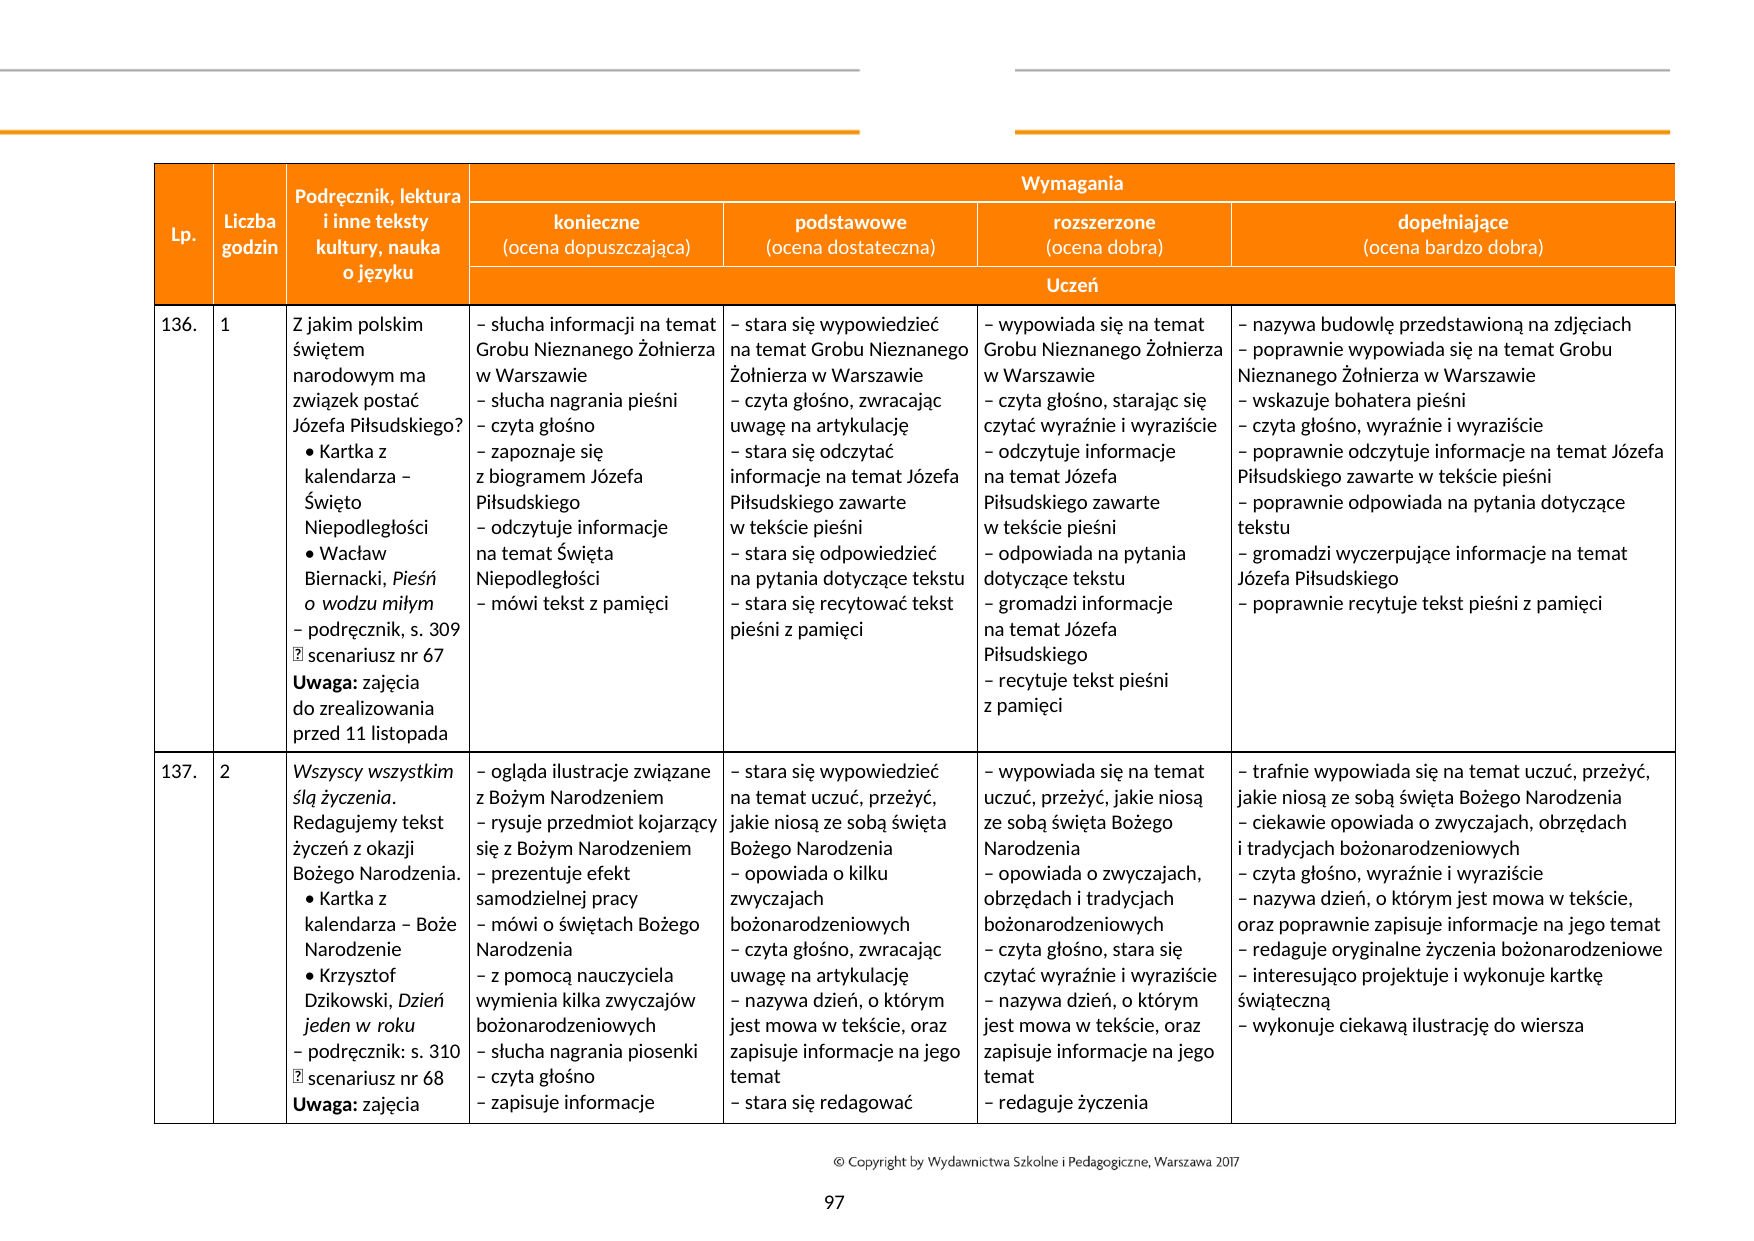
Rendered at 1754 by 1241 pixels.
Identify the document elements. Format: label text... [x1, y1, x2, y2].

table_cell dopełniające (ocena bardzo dobra) [1232, 203, 1675, 266]
table_cell rozszerzone (ocena dobra) [978, 203, 1231, 266]
table_cell – stara się wypowiedzieć na temat Grobu Nieznanego Żołnierza w Warszawie – czyta głośno, zwracając uwagę na artykulację – stara się odczytać informacje na temat Józefa Piłsudskiego zawarte w tekście pieśni – stara się odpowiedzieć na pytania dotyczące tekstu – stara się recytować tekst pieśni z pamięci [724, 306, 977, 751]
table_cell Z jakim polskim świętem narodowym ma związek postać Józefa Piłsudskiego? • Kartka z kalendarza – Święto Niepodległości • Wacław Biernacki, Pieśń o wodzu miłym – podręcznik, s. 309  scenariusz nr 67 Uwaga: zajęcia do zrealizowania przed 11 listopada [287, 306, 469, 751]
table_cell podstawowe (ocena dostateczna) [724, 203, 977, 266]
picture [825, 1144, 1251, 1190]
table_cell – słucha informacji na temat Grobu Nieznanego Żołnierza w Warszawie – słucha nagrania pieśni – czyta głośno – zapoznaje się z biogramem Józefa Piłsudskiego – odczytuje informacje na temat Święta Niepodległości – mówi tekst z pamięci [470, 306, 723, 751]
table_header Podręcznik, lektura i inne teksty kultury, nauka o języku [287, 164, 469, 304]
table_header Liczba godzin [214, 164, 286, 304]
table_cell 1 [214, 306, 286, 751]
picture [0, 5, 958, 163]
table_cell – wypowiada się na temat Grobu Nieznanego Żołnierza w Warszawie – czyta głośno, starając się czytać wyraźnie i wyraziście – odczytuje informacje na temat Józefa Piłsudskiego zawarte w tekście pieśni – odpowiada na pytania dotyczące tekstu – gromadzi informacje na temat Józefa Piłsudskiego – recytuje tekst pieśni z pamięci [978, 306, 1231, 751]
table_cell Uczeń [470, 267, 1675, 304]
table_cell – nazywa budowlę przedstawioną na zdjęciach – poprawnie wypowiada się na temat Grobu Nieznanego Żołnierza w Warszawie – wskazuje bohatera pieśni – czyta głośno, wyraźnie i wyraziście – poprawnie odczytuje informacje na temat Józefa Piłsudskiego zawarte w tekście pieśni – poprawnie odpowiada na pytania dotyczące tekstu – gromadzi wyczerpujące informacje na temat Józefa Piłsudskiego – poprawnie recytuje tekst pieśni z pamięci [1232, 306, 1675, 751]
table_cell 137. [155, 753, 213, 1123]
table_header Wymagania [470, 164, 1675, 201]
table_header Lp. [155, 164, 213, 304]
table_cell konieczne (ocena dopuszczająca) [470, 203, 723, 266]
picture [1015, 6, 1671, 163]
table_cell 2 [214, 753, 286, 1123]
table_cell 136. [155, 306, 213, 751]
